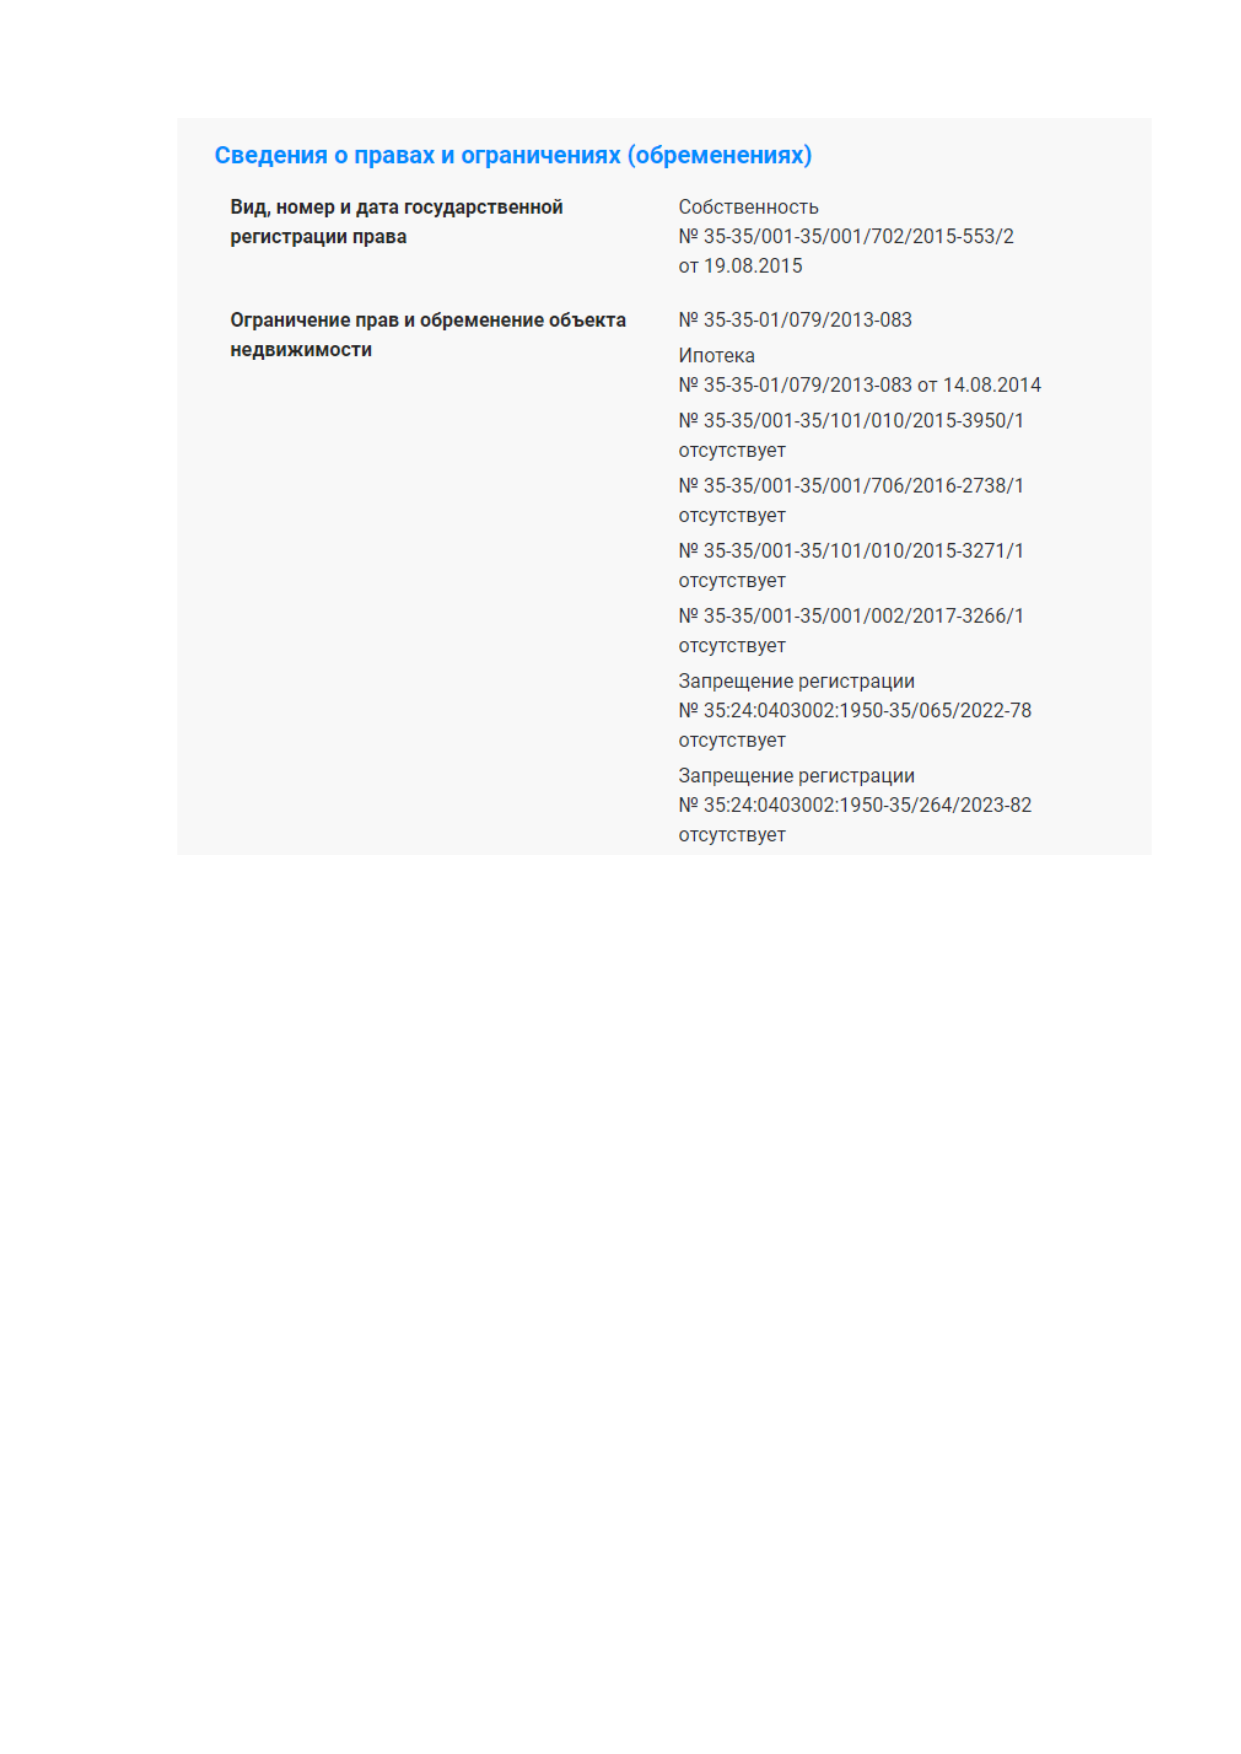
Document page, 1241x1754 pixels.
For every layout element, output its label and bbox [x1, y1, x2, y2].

picture [177, 118, 1152, 855]
